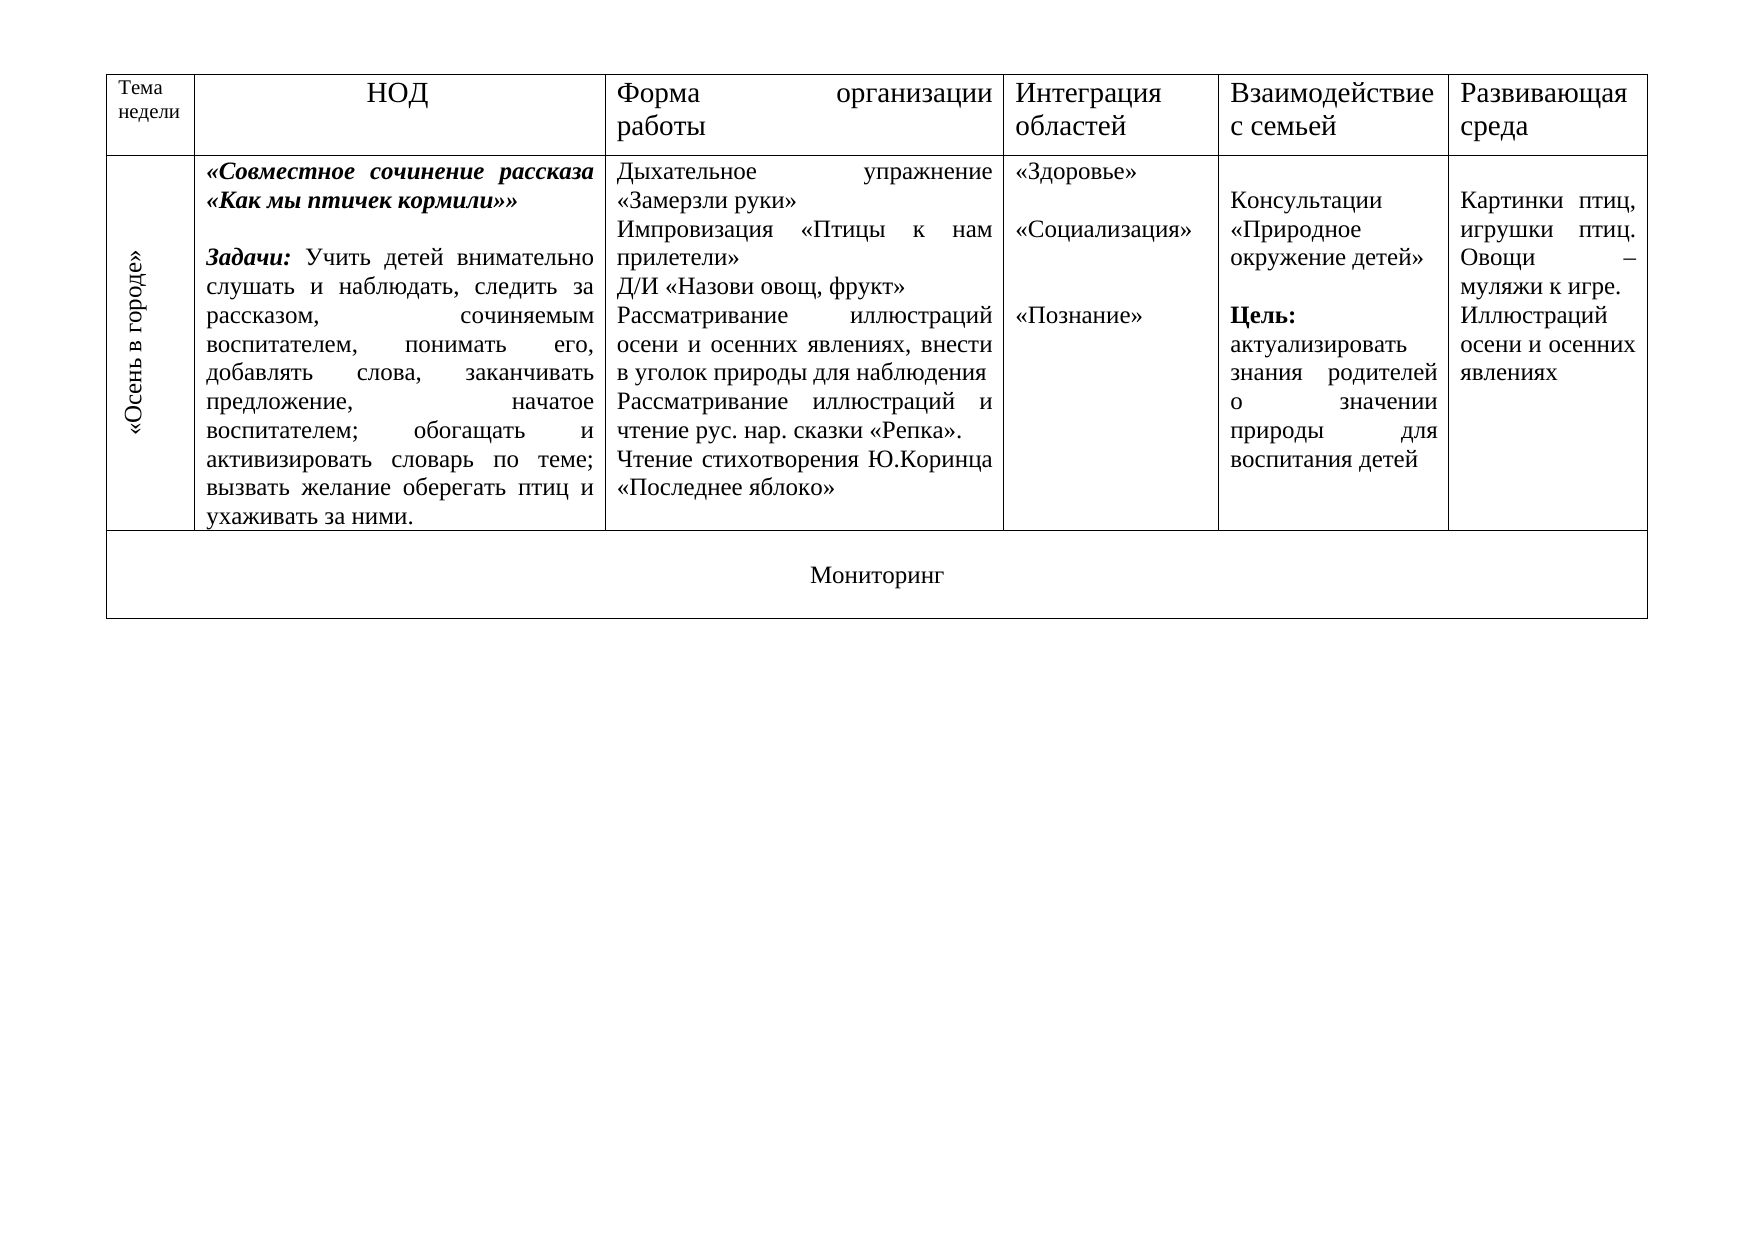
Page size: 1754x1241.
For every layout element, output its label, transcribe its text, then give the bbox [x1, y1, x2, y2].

table_cell Мониторинг [107, 531, 1647, 618]
table_header Развивающая среда [1449, 75, 1647, 155]
table_header НОД [195, 75, 605, 155]
table_header Взаимодействие с семьей [1219, 75, 1448, 155]
table_cell Консультации «Природное окружение детей» Цель: актуализировать знания родителей о значении природы для воспитания детей [1219, 156, 1448, 530]
table_cell «Совместное сочинение рассказа «Как мы птичек кормили»» Задачи: Учить детей внимательно слушать и наблюдать, следить за рассказом, сочиняемым воспитателем, понимать его, добавлять слова, заканчивать предложение, начатое воспитателем; обогащать и активизировать словарь по теме; вызвать желание оберегать птиц и ухаживать за ними. [195, 156, 605, 530]
table_cell Дыхательное упражнение «Замерзли руки» Импровизация «Птицы к нам прилетели» Д/И «Назови овощ, фрукт» Рассматривание иллюстраций осени и осенних явлениях, внести в уголок природы для наблюдения Рассматривание иллюстраций и чтение рус. нар. сказки «Репка». Чтение стихотворения Ю.Коринца «Последнее яблоко» [606, 156, 1003, 530]
table_header Форма организации работы [606, 75, 1003, 155]
table_header Интеграция областей [1004, 75, 1218, 155]
table_cell «Здоровье» «Социализация» «Познание» [1004, 156, 1218, 530]
table_cell Картинки птиц, игрушки птиц. Овощи – муляжи к игре. Иллюстраций осени и осенних явлениях [1449, 156, 1647, 530]
table_cell «Осень в городе» [107, 156, 194, 530]
table_header Тема недели [107, 75, 194, 155]
